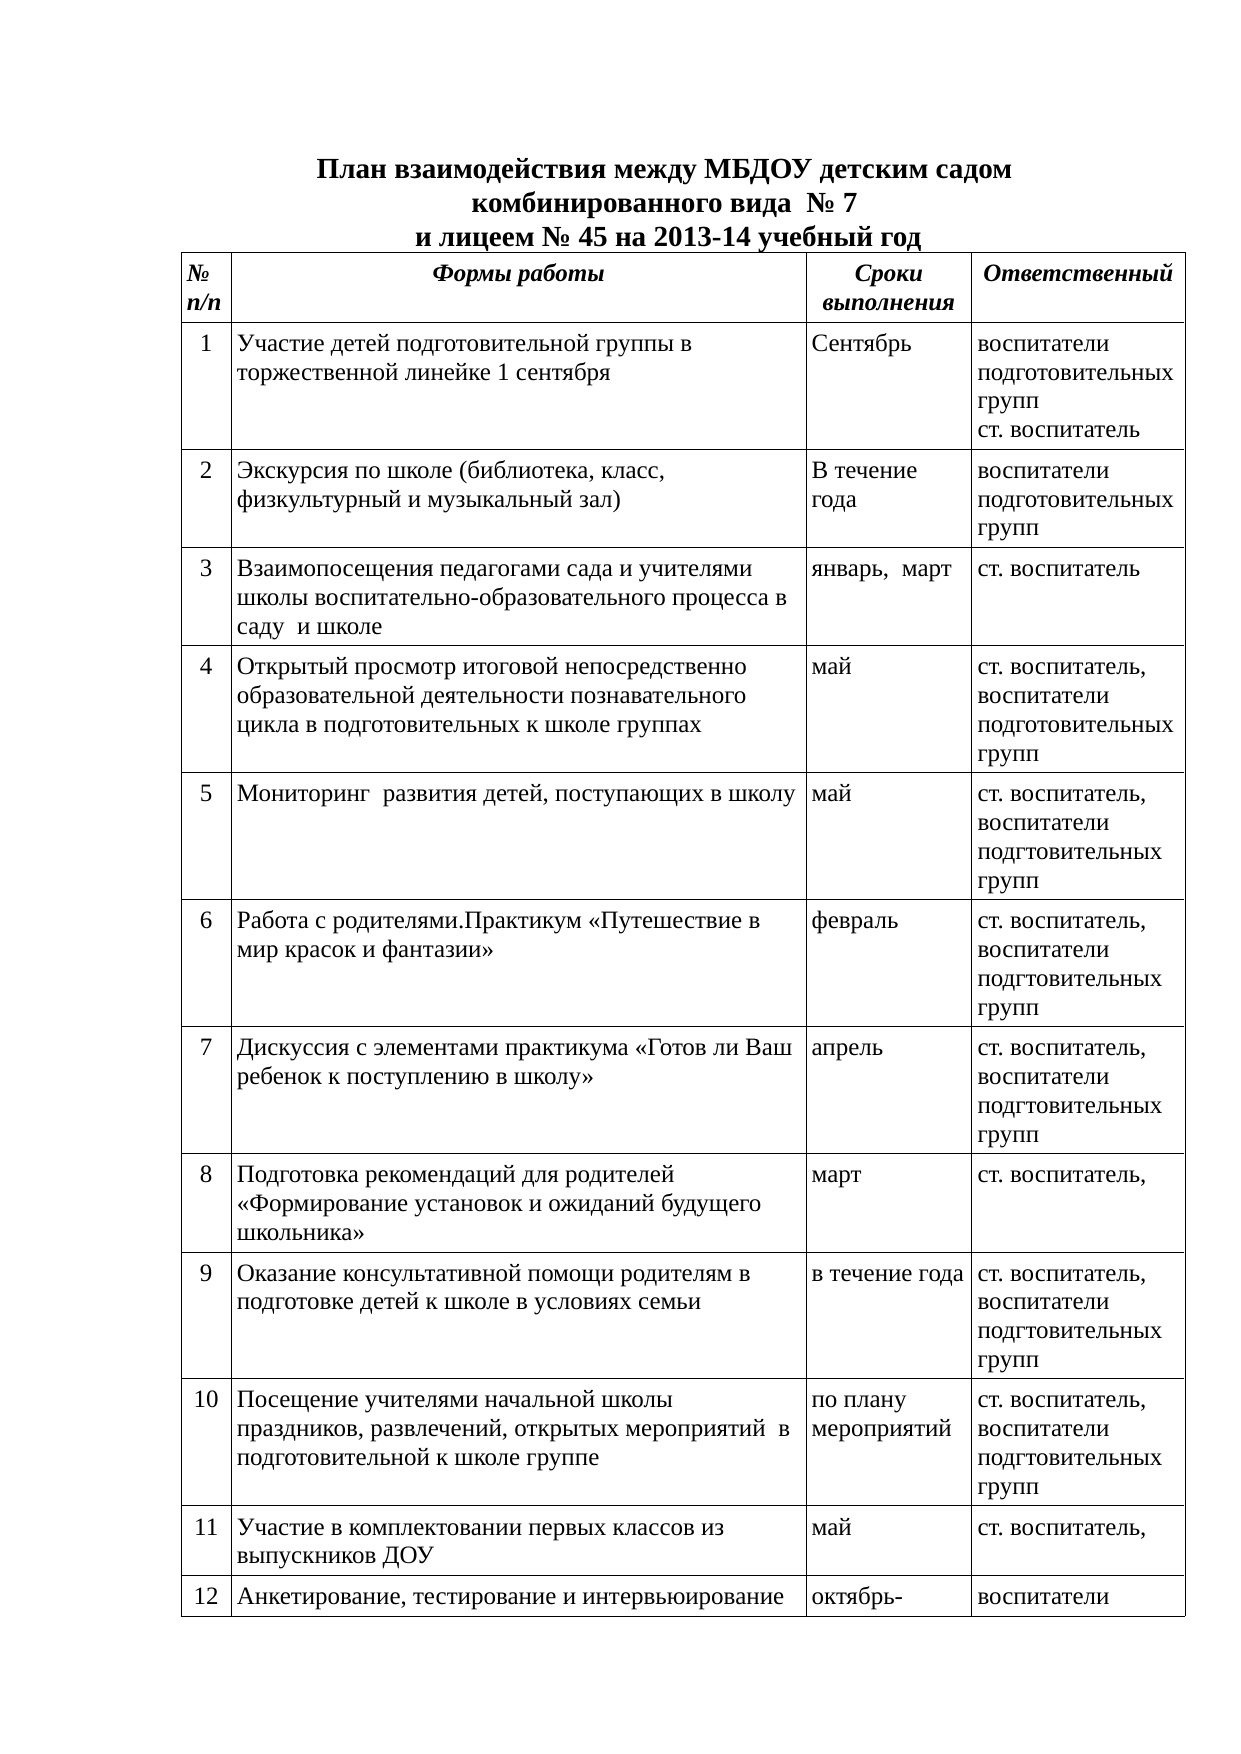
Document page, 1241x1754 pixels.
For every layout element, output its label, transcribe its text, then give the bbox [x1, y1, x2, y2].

table_cell ст. воспитатель, [972, 1505, 1185, 1575]
table_cell Взаимопосещения педагогами сада и учителями школы воспитательно-образовательного процесса в саду и школе [232, 548, 806, 645]
table_cell январь, март [807, 548, 971, 645]
table_cell май [807, 646, 971, 772]
table_cell февраль [807, 900, 971, 1026]
table_cell 11 [182, 1506, 231, 1575]
table_cell 6 [182, 900, 231, 1026]
table_cell Посещение учителями начальной школы праздников, развлечений, открытых мероприятий в подготовительной к школе группе [232, 1379, 806, 1505]
table_cell Мониторинг развития детей, поступающих в школу [232, 773, 806, 899]
table_cell по плану мероприятий [807, 1379, 971, 1505]
table_cell Дискуссия с элементами практикума «Готов ли Ваш ребенок к поступлению в школу» [232, 1027, 806, 1153]
table_cell 1 [182, 323, 231, 449]
table_cell ст. воспитатель [972, 547, 1185, 645]
table_cell 5 [182, 773, 231, 899]
table_header Сроки выполнения [807, 253, 971, 322]
table_header Формы работы [232, 253, 806, 322]
table_cell в течение года [807, 1253, 971, 1378]
table_cell ст. воспитатель, [972, 1153, 1185, 1251]
table_cell ст. воспитатель, воспитатели подгтовительных групп [972, 899, 1185, 1026]
table_cell ст. воспитатель, воспитатели подгтовительных групп [972, 772, 1185, 899]
table_cell 10 [182, 1379, 231, 1505]
table_header № п/п [182, 253, 231, 322]
table_cell 2 [182, 450, 231, 547]
table_cell воспитатели [972, 1575, 1185, 1616]
text План взаимодействия между МБДОУ детским садом [177, 152, 1152, 185]
table_cell Экскурсия по школе (библиотека, класс, физкультурный и музыкальный зал) [232, 450, 806, 547]
table_cell 9 [182, 1253, 231, 1378]
table_cell Работа с родителями.Практикум «Путешествие в мир красок и фантазии» [232, 900, 806, 1026]
text комбинированного вида № 7 [177, 185, 1152, 219]
table_cell 7 [182, 1027, 231, 1153]
table_cell октябрь-ноябрь [807, 1576, 971, 1616]
table_cell 12 [182, 1576, 231, 1616]
table_cell май [807, 1506, 971, 1575]
table_cell воспитатели подготовительных групп ст. воспитатель [972, 322, 1185, 449]
table_cell Участие детей подготовительной группы в торжественной линейке 1 сентября [232, 323, 806, 449]
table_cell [232, 1576, 806, 1616]
table_cell ст. воспитатель, воспитатели подгтовительных групп [972, 1251, 1185, 1378]
table_cell 4 [182, 646, 231, 772]
table_cell май [807, 773, 971, 899]
table_cell апрель [807, 1027, 971, 1153]
text и лицеем № 45 на 2013-14 учебный год [177, 219, 1152, 252]
table_cell Открытый просмотр итоговой непосредственно образовательной деятельности познавательного цикла в подготовительных к школе группах [232, 646, 806, 772]
table_cell Подготовка рекомендаций для родителей «Формирование установок и ожиданий будущего школьника» [232, 1154, 806, 1251]
table_cell Сентябрь [807, 323, 971, 449]
table_cell воспитатели подготовительных групп [972, 449, 1185, 547]
table_cell В течение года [807, 450, 971, 547]
table_cell ст. воспитатель, воспитатели подготовительных групп [972, 645, 1185, 772]
table_header Ответственный [972, 253, 1185, 322]
table_cell 8 [182, 1154, 231, 1251]
table_cell ст. воспитатель, воспитатели подгтовительных групп [972, 1378, 1185, 1505]
table_cell март [807, 1154, 971, 1251]
table_cell Оказание консультативной помощи родителям в подготовке детей к школе в условиях семьи [232, 1253, 806, 1378]
table_cell ст. воспитатель, воспитатели подгтовительных групп [972, 1026, 1185, 1153]
table_cell Участие в комплектовании первых классов из выпускников ДОУ [232, 1506, 806, 1575]
table_cell 3 [182, 548, 231, 645]
